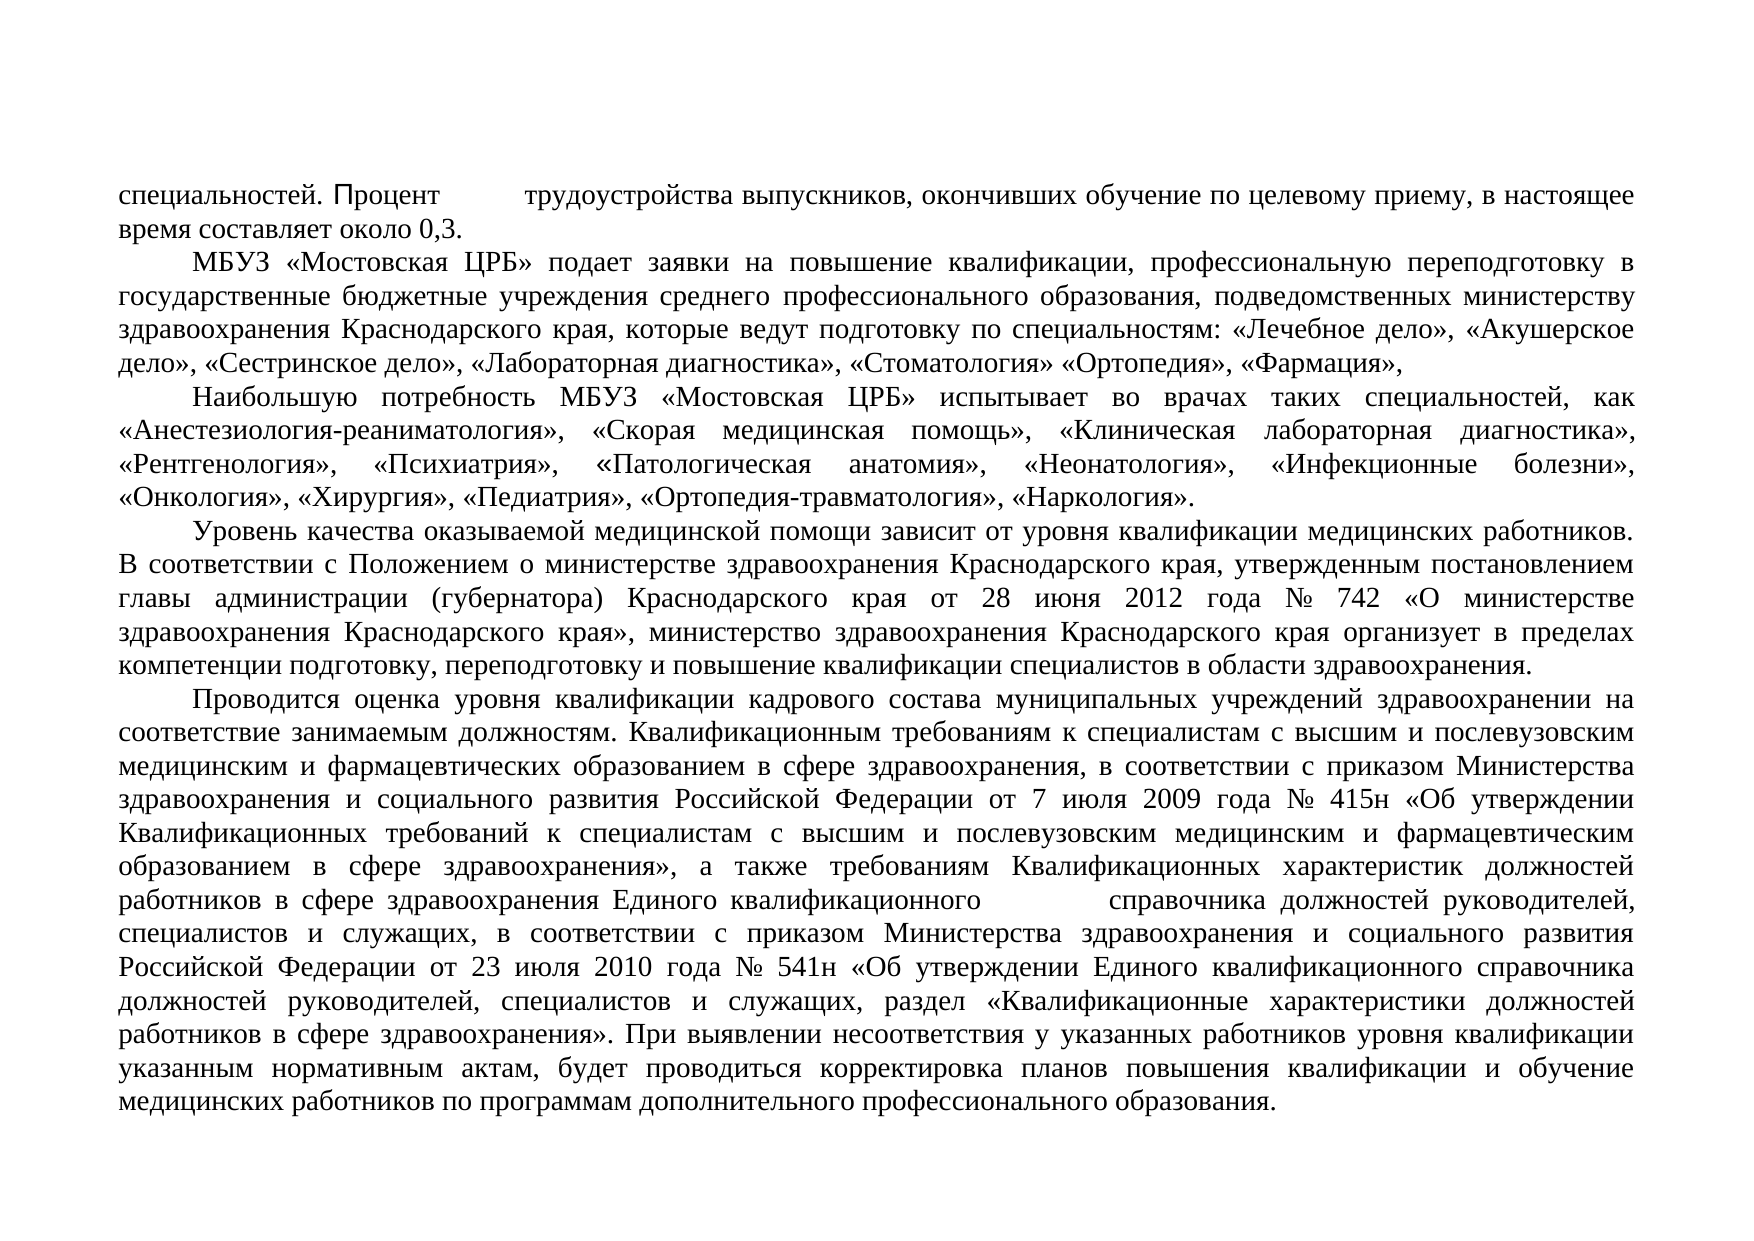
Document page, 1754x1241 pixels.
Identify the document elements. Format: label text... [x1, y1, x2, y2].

text МБУЗ «Мостовская ЦРБ» подает заявки на повышение квалификации, профессиональную переподготовку в государственные бюджетные учреждения среднего профессионального образования, подведомственных министерству здравоохранения Краснодарского края, которые ведут подготовку по специальностям: «Лечебное дело», «Акушерское дело», «Сестринское дело», «Лабораторная диагностика», «Стоматология» «Ортопедия», «Фармация», [118, 244, 1636, 379]
text Проводится оценка уровня квалификации кадрового состава муниципальных учреждений здравоохранении на соответствие занимаемым должностям. Квалификационным требованиям к специалистам с высшим и послевузовским медицинским и фармацевтических образованием в сфере здравоохранения, в соответствии с приказом Министерства здравоохранения и социального развития Российской Федерации от 7 июля 2009 года № 415н «Об утверждении Квалификационных требований к специалистам с высшим и послевузовским медицинским и фармацевтическим образованием в сфере здравоохранения», а также требованиям Квалификационных характеристик должностей работников в сфере здравоохранения Единого квалификационного справочника должностей руководителей, специалистов и служащих, в соответствии с приказом Министерства здравоохранения и социального развития Российской Федерации от 23 июля 2010 года № 541н «Об утверждении Единого квалификационного справочника должностей руководителей, специалистов и служащих, раздел «Квалификационные характеристики должностей работников в сфере здравоохранения». При выявлении несоответствия у указанных работников уровня квалификации указанным нормативным актам, будет проводиться корректировка планов повышения квалификации и обучение медицинских работников по программам дополнительного профессионального образования. [118, 681, 1636, 1117]
text Наибольшую потребность МБУЗ «Мостовская ЦРБ» испытывает во врачах таких специальностей, как «Анестезиология-реаниматология», «Скорая медицинская помощь», «Клиническая лабораторная диагностика», «Рентгенология», «Психиатрия», «Патологическая анатомия», «Неонатология», «Инфекционные болезни», «Онкология», «Хирургия», «Педиатрия», «Ортопедия-травматология», «Наркология». [118, 379, 1636, 513]
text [118, 177, 1636, 244]
text Уровень качества оказываемой медицинской помощи зависит от уровня квалификации медицинских работников. В соответствии с Положением о министерстве здравоохранения Краснодарского края, утвержденным постановлением главы администрации (губернатора) Краснодарского края от 28 июня 2012 года № 742 «О министерстве здравоохранения Краснодарского края», министерство здравоохранения Краснодарского края организует в пределах компетенции подготовку, переподготовку и повышение квалификации специалистов в области здравоохранения. [118, 513, 1636, 681]
